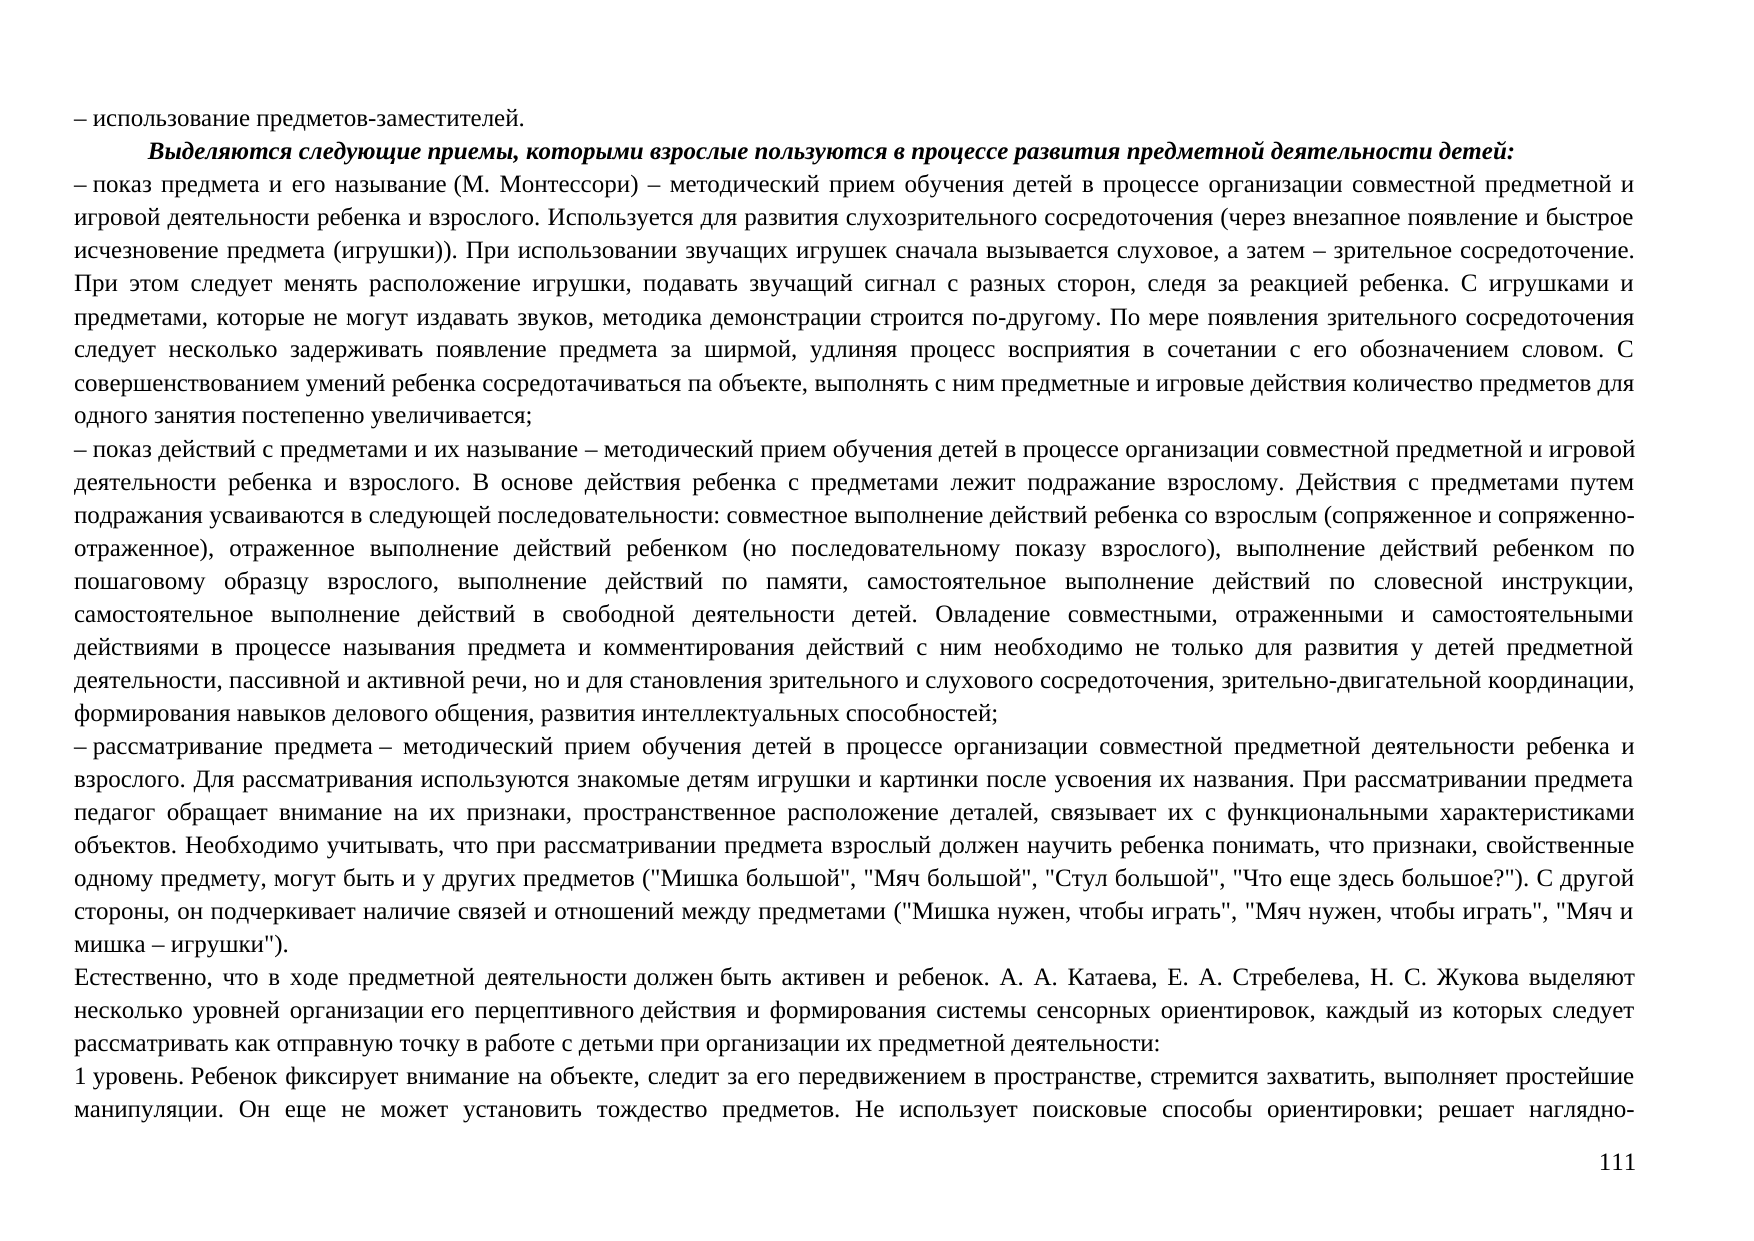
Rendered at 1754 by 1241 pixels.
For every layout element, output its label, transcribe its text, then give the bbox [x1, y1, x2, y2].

text Выделяются следующие приемы, которыми взрослые пользуются в процессе развития предметной деятельности детей: [74, 136, 1636, 165]
text – использование предметов-заместителей. [74, 103, 1636, 132]
text Естественно, что в ходе предметной деятельности должен быть активен и ребенок. А. А. Катаева, Е. А. Стребелева, Н. С. Жукова выделяют несколько уровней организации его перцептивного действия и формирования системы сенсорных ориентировок, каждый из которых следует рассматривать как отправную точку в работе с детьми при организации их предметной деятельности: [74, 962, 1636, 1057]
text – рассматривание предмета – методический прием обучения детей в процессе организации совместной предметной деятельности ребенка и взрослого. Для рассматривания используются знакомые детям игрушки и картинки после усвоения их названия. При рассматривании предмета педагог обращает внимание на их признаки, пространственное расположение деталей, связывает их с функциональными характеристиками объектов. Необходимо учитывать, что при рассматривании предмета взрослый должен научить ребенка понимать, что признаки, свойственные одному предмету, могут быть и у других предметов ("Мишка большой", "Мяч большой", "Стул большой", "Что еще здесь большое?"). С другой стороны, он подчеркивает наличие связей и отношений между предметами ("Мишка нужен, чтобы играть", "Мяч нужен, чтобы играть", "Мяч и мишка – игрушки"). [74, 731, 1636, 958]
text – показ действий с предметами и их называние – методический прием обучения детей в процессе организации совместной предметной и игровой деятельности ребенка и взрослого. В основе действия ребенка с предметами лежит подражание взрослому. Действия с предметами путем подражания усваиваются в следующей последовательности: совместное выполнение действий ребенка со взрослым (сопряженное и сопряженно-отраженное), отраженное выполнение действий ребенком (но последовательному показу взрослого), выполнение действий ребенком по пошаговому образцу взрослого, выполнение действий по памяти, самостоятельное выполнение действий по словесной инструкции, самостоятельное выполнение действий в свободной деятельности детей. Овладение совместными, отраженными и самостоятельными действиями в процессе называния предмета и комментирования действий с ним необходимо не только для развития у детей предметной деятельности, пассивной и активной речи, но и для становления зрительного и слухового сосредоточения, зрительно-двигательной координации, формирования навыков делового общения, развития интеллектуальных способностей; [74, 434, 1636, 727]
text – показ предмета и его называние (М. Монтессори) – методический прием обучения детей в процессе организации совместной предметной и игровой деятельности ребенка и взрослого. Используется для развития слухозрительного сосредоточения (через внезапное появление и быстрое исчезновение предмета (игрушки)). При использовании звучащих игрушек сначала вызывается слуховое, а затем – зрительное сосредоточение. При этом следует менять расположение игрушки, подавать звучащий сигнал с разных сторон, следя за реакцией ребенка. С игрушками и предметами, которые не могут издавать звуков, методика демонстрации строится по-другому. По мере появления зрительного сосредоточения следует несколько задерживать появление предмета за ширмой, удлиняя процесс восприятия в сочетании с его обозначением словом. С совершенствованием умений ребенка сосредотачиваться па объекте, выполнять с ним предметные и игровые действия количество предметов для одного занятия постепенно увеличивается; [74, 169, 1636, 429]
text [74, 1061, 1636, 1123]
